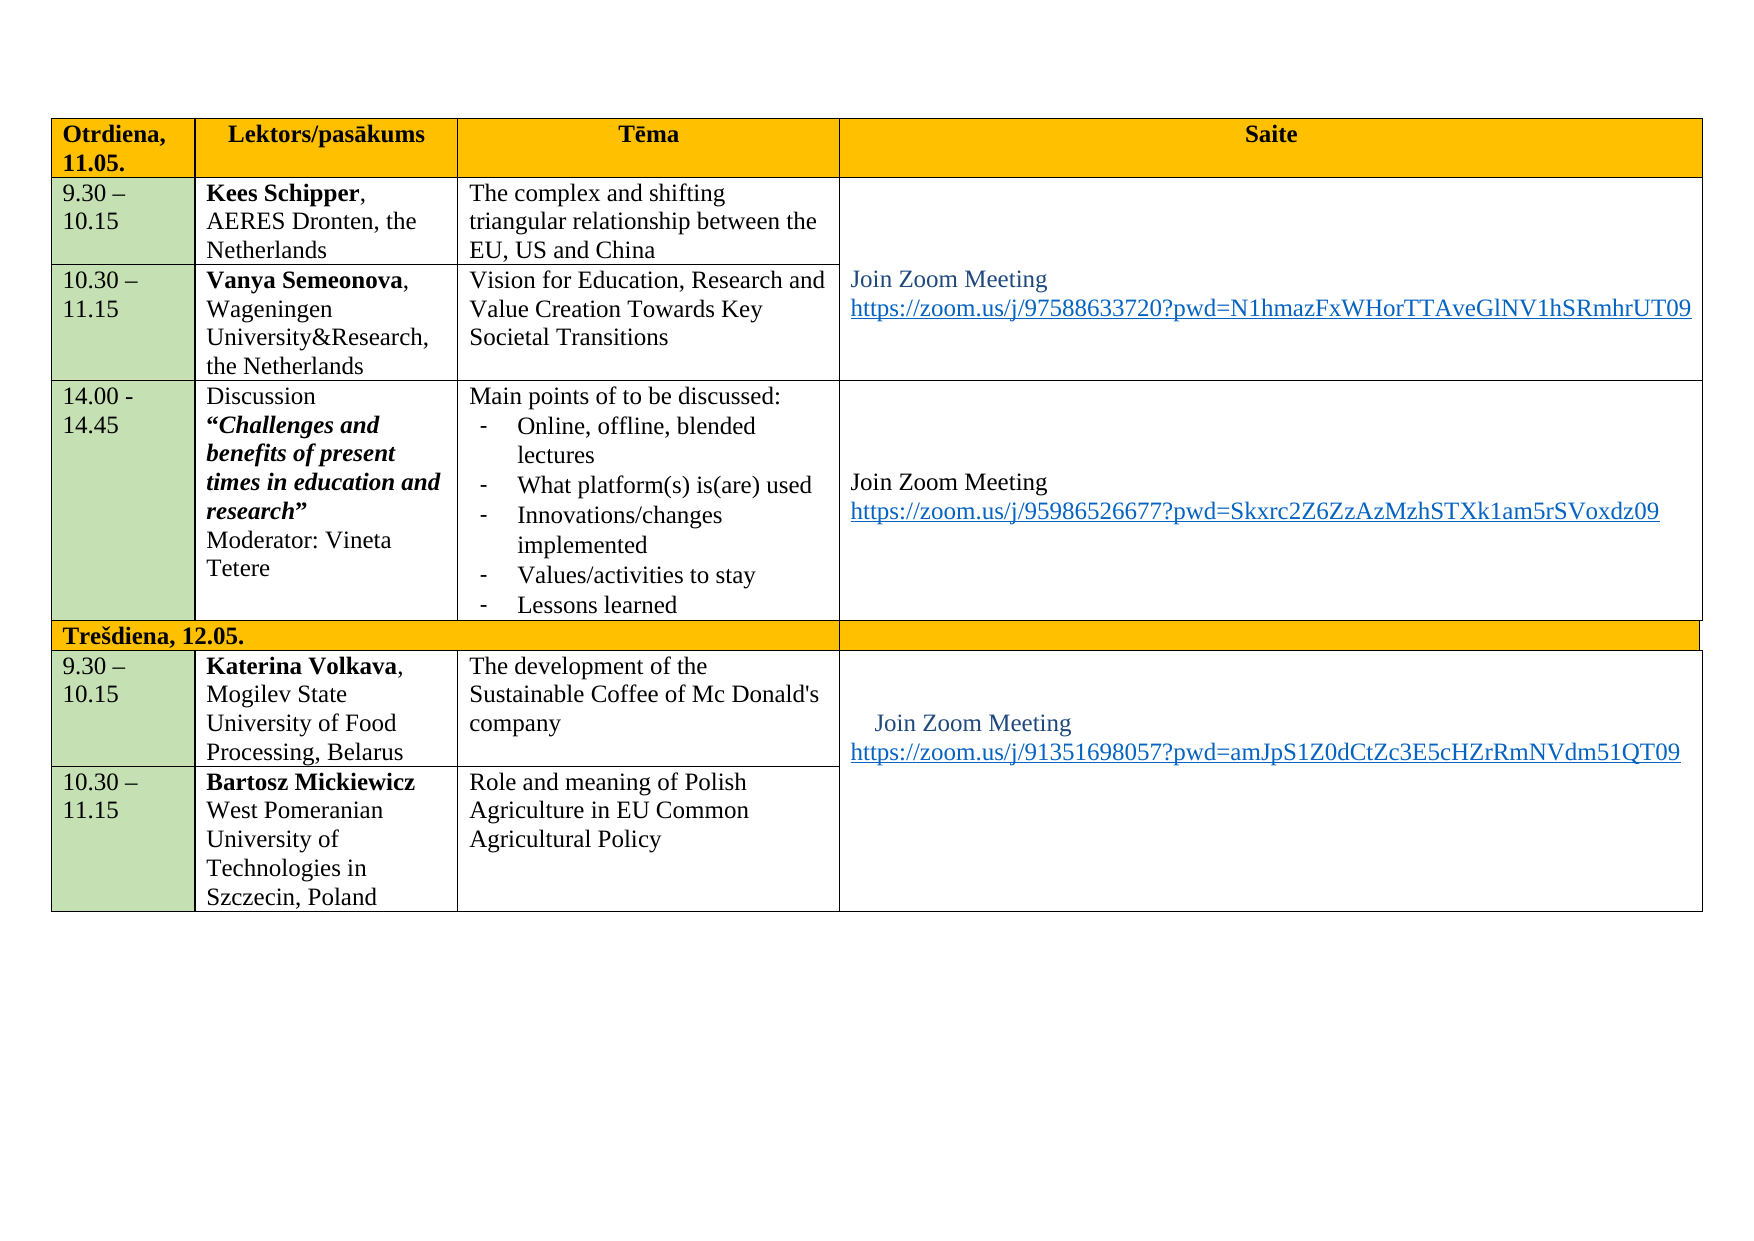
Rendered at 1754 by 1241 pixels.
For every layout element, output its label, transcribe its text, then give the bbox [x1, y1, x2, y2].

table_header Tēma [458, 119, 839, 177]
table_header Saite [840, 119, 1702, 177]
table_cell Trešdiena, 12.05. [52, 621, 839, 650]
table_cell Join Zoom Meeting https://zoom.us/j/95986526677?pwd=Skxrc2Z6ZzAzMzhSTXk1am5rSVoxdz09 [840, 381, 1702, 620]
table_cell [840, 621, 1699, 650]
table_cell Discussion “Challenges and benefits of present times in education and research” Moderator: Vineta Tetere [196, 381, 457, 620]
table_cell 9.30 – 10.15 [52, 651, 194, 766]
table_cell Join Zoom Meeting https://zoom.us/j/91351698057?pwd=amJpS1Z0dCtZc3E5cHZrRmNVdm51QT09 [840, 651, 1702, 911]
table_cell Join Zoom Meeting https://zoom.us/j/97588633720?pwd=N1hmazFxWHorTTAveGlNV1hSRmhrUT09 [840, 178, 1702, 380]
table_cell The complex and shifting triangular relationship between the EU, US and China [458, 178, 839, 264]
table_cell Role and meaning of Polish Agriculture in EU Common Agricultural Policy [458, 767, 839, 911]
table_cell Kees Schipper, AERES Dronten, the Netherlands [196, 178, 457, 264]
table_cell 14.00 -14.45 [52, 381, 194, 620]
table_cell 9.30 – 10.15 [52, 178, 194, 264]
table_header Otrdiena, 11.05. [52, 119, 194, 177]
table_cell 10.30 – 11.15 [52, 265, 194, 380]
table_cell Vision for Education, Research and Value Creation Towards Key Societal Transitions [458, 265, 839, 380]
table_cell Main points of to be discussed: Online, offline, blended lectures What platform(s) is(are) used Innovations/changes implemented Values/activities to stay Lessons learned [458, 381, 839, 620]
table_cell Katerina Volkava, Mogilev State University of Food Processing, Belarus [196, 651, 457, 766]
table_cell 10.30 – 11.15 [52, 767, 194, 911]
table_cell Vanya Semeonova, Wageningen University&Research, the Netherlands [196, 265, 457, 380]
table_cell Bartosz Mickiewicz West Pomeranian University of Technologies in Szczecin, Poland [196, 767, 457, 911]
table_header Lektors/pasākums [196, 119, 457, 177]
table_cell The development of the Sustainable Coffee of Mc Donald's company [458, 651, 839, 766]
